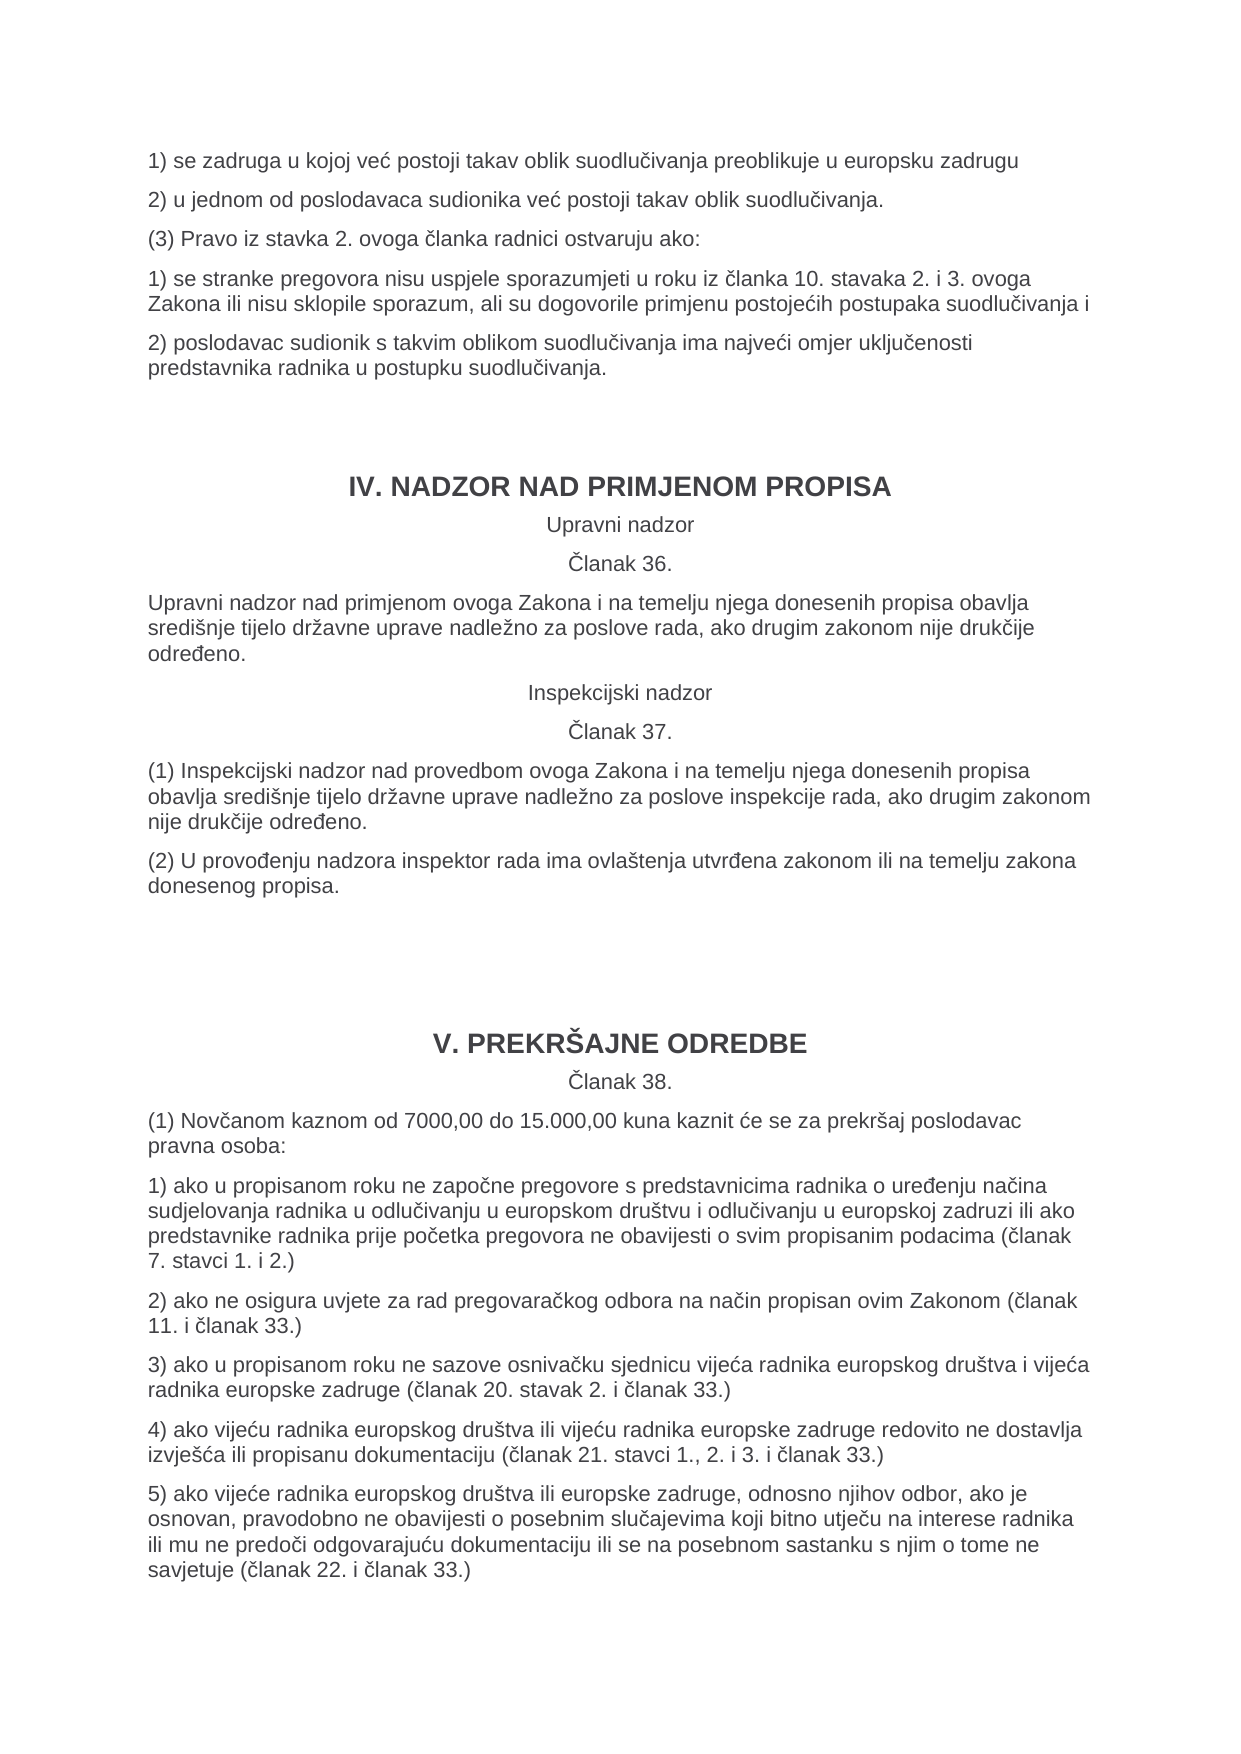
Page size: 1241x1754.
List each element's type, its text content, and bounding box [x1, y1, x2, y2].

text V. PREKRŠAJNE ODREDBE [148, 1018, 1093, 1059]
text (1) Novčanom kaznom od 7000,00 do 15.000,00 kuna kaznit će se za prekršaj poslodavac pravna osoba: [148, 1108, 1093, 1159]
text 3) ako u propisanom roku ne sazove osnivačku sjednicu vijeća radnika europskog društva i vijeća radnika europske zadruge (članak 20. stavak 2. i članak 33.) [148, 1352, 1093, 1402]
text 2) u jednom od poslodavaca sudionika već postoji takav oblik suodlučivanja. [148, 187, 1093, 212]
text 5) ako vijeće radnika europskog društva ili europske zadruge, odnosno njihov odbor, ako je osnovan, pravodobno ne obavijesti o posebnim slučajevima koji bitno utječu na interese radnika ili mu ne predoči odgovarajuću dokumentaciju ili se na posebnom sastanku s njim o tome ne savjetuje (članak 22. i članak 33.) [148, 1481, 1093, 1582]
text Inspekcijski nadzor [148, 680, 1093, 705]
text Članak 37. [148, 719, 1093, 744]
text (1) Inspekcijski nadzor nad provedbom ovoga Zakona i na temelju njega donesenih propisa obavlja središnje tijelo državne uprave nadležno za poslove inspekcije rada, ako drugim zakonom nije drukčije određeno. [148, 758, 1093, 834]
text Upravni nadzor [148, 512, 1093, 537]
text (2) U provođenju nadzora inspektor rada ima ovlaštenja utvrđena zakonom ili na temelju zakona donesenog propisa. [148, 848, 1093, 898]
text (3) Pravo iz stavka 2. ovoga članka radnici ostvaruju ako: [148, 226, 1093, 251]
text Članak 36. [148, 551, 1093, 576]
text 2) poslodavac sudionik s takvim oblikom suodlučivanja ima najveći omjer uključenosti predstavnika radnika u postupku suodlučivanja. [148, 330, 1093, 380]
text Upravni nadzor nad primjenom ovoga Zakona i na temelju njega donesenih propisa obavlja središnje tijelo državne uprave nadležno za poslove rada, ako drugim zakonom nije drukčije određeno. [148, 590, 1093, 666]
text 2) ako ne osigura uvjete za rad pregovaračkog odbora na način propisan ovim Zakonom (članak 11. i članak 33.) [148, 1288, 1093, 1338]
text IV. NADZOR NAD PRIMJENOM PROPISA [148, 460, 1093, 502]
text Članak 38. [148, 1069, 1093, 1094]
text 1) ako u propisanom roku ne započne pregovore s predstavnicima radnika o uređenju načina sudjelovanja radnika u odlučivanju u europskom društvu i odlučivanju u europskoj zadruzi ili ako predstavnike radnika prije početka pregovora ne obavijesti o svim propisanim podacima (članak 7. stavci 1. i 2.) [148, 1173, 1093, 1273]
text 1) se zadruga u kojoj već postoji takav oblik suodlučivanja preoblikuje u europsku zadrugu [148, 148, 1093, 173]
text 4) ako vijeću radnika europskog društva ili vijeću radnika europske zadruge redovito ne dostavlja izvješća ili propisanu dokumentaciju (članak 21. stavci 1., 2. i 3. i članak 33.) [148, 1417, 1093, 1467]
text 1) se stranke pregovora nisu uspjele sporazumjeti u roku iz članka 10. stavaka 2. i 3. ovoga Zakona ili nisu sklopile sporazum, ali su dogovorile primjenu postojećih postupaka suodlučivanja i [148, 265, 1093, 316]
